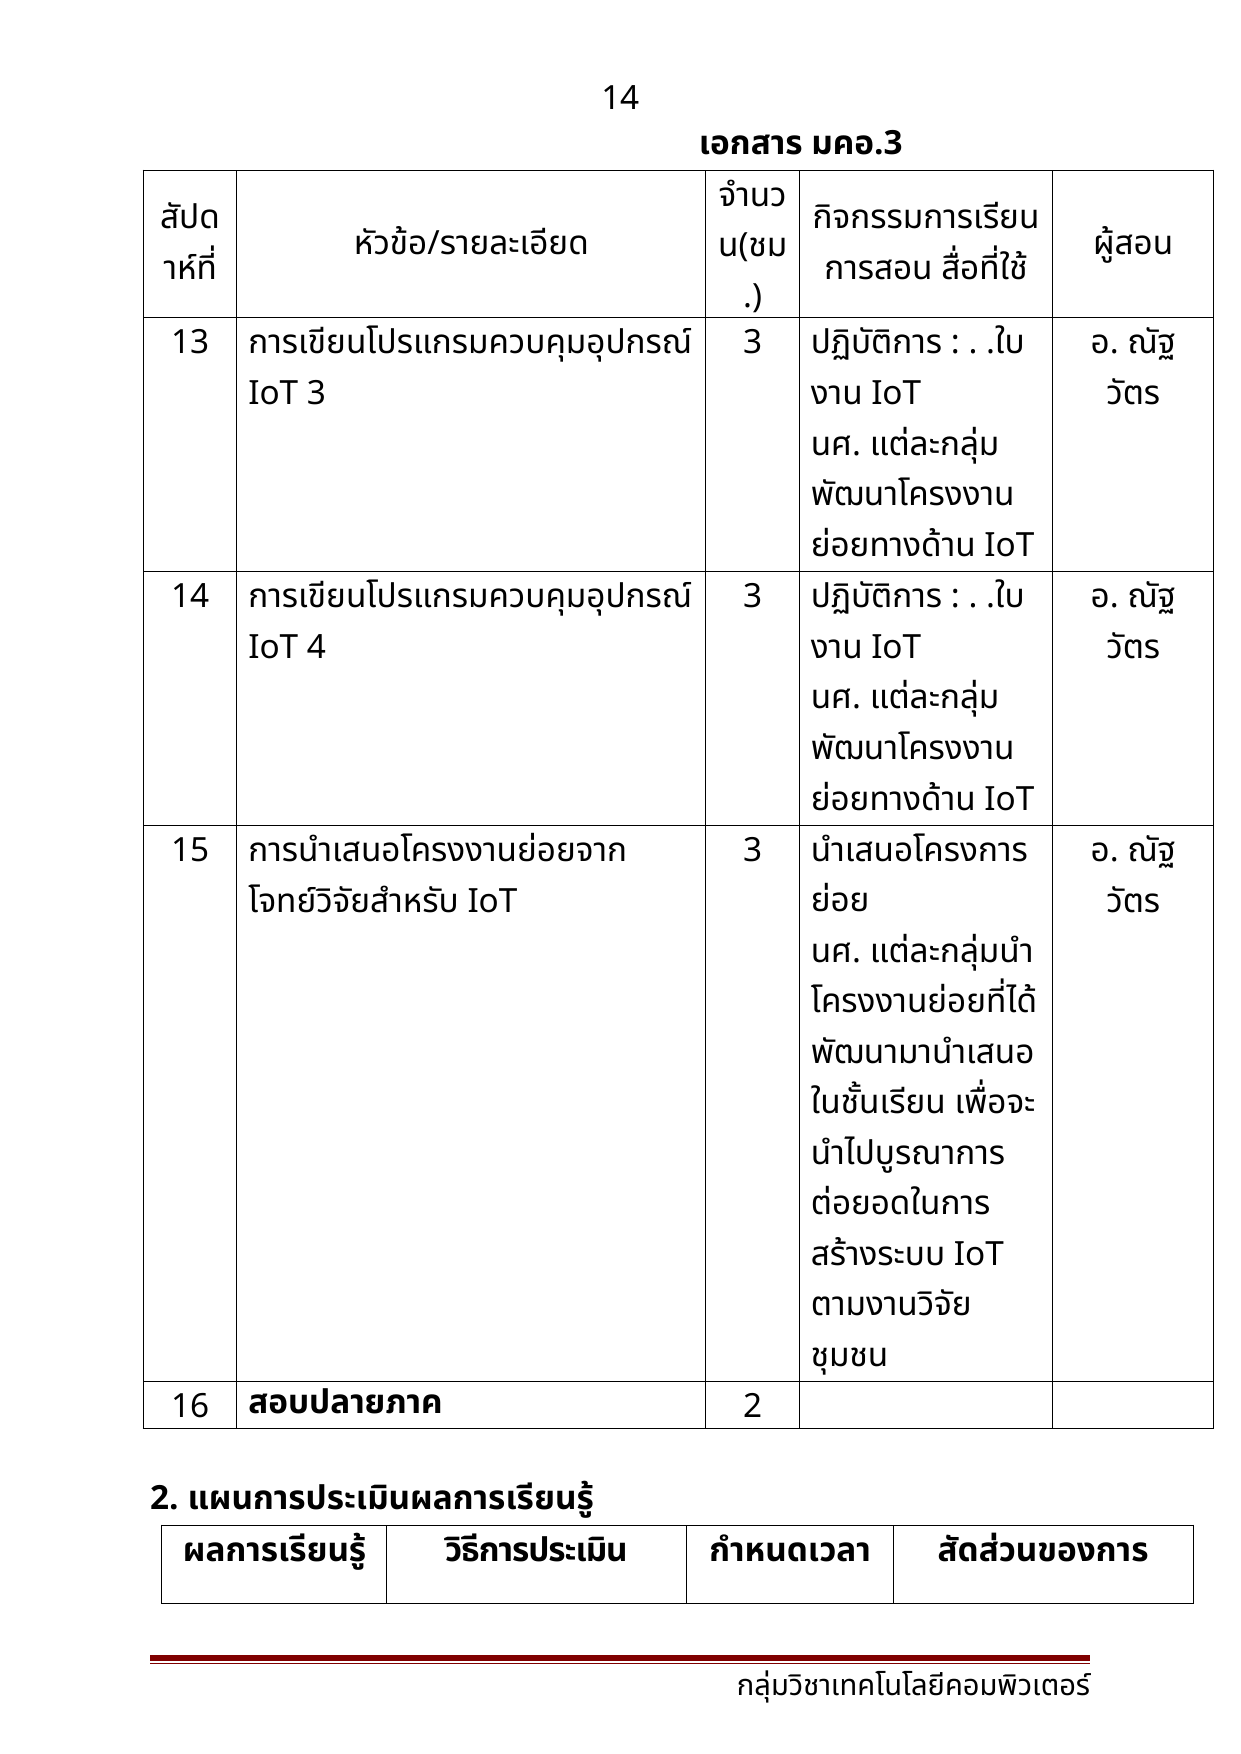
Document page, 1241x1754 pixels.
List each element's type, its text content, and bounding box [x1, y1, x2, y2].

table_header วิธีการประเมิน [387, 1526, 686, 1603]
table_cell 16 [144, 1382, 236, 1427]
table_cell ปฏิบัติการ : . .ใบงาน IoT นศ. แต่ละกลุ่มพัฒนาโครงงานย่อยทางด้าน IoT [800, 318, 1052, 571]
table_cell อ. ณัฐวัตร [1053, 826, 1213, 1381]
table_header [894, 1526, 1193, 1603]
table_cell 2 [706, 1382, 799, 1427]
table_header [162, 1526, 386, 1603]
table_cell การเขียนโปรแกรมควบคุมอุปกรณ์ IoT 3 [237, 318, 705, 571]
table_cell อ. ณัฐวัตร [1053, 318, 1213, 571]
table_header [687, 1526, 893, 1603]
table_cell การนำเสนอโครงงานย่อยจากโจทย์วิจัยสำหรับ IoT [237, 826, 705, 1381]
table_cell [800, 1382, 1052, 1427]
table_header กิจกรรมการเรียน การสอน สื่อที่ใช้ [800, 171, 1052, 317]
table_header ผู้สอน [1053, 171, 1213, 317]
table_cell 3 [706, 826, 799, 1381]
text 2. แผนการประเมินผลการเรียนรู้ [150, 1474, 1090, 1524]
table_cell ปฏิบัติการ : . .ใบงาน IoT นศ. แต่ละกลุ่มพัฒนาโครงงานย่อยทางด้าน IoT [800, 572, 1052, 825]
table_cell นำเสนอโครงการย่อย นศ. แต่ละกลุ่มนำโครงงานย่อยที่ได้พัฒนามานำเสนอในชั้นเรียน เพื่อจะนำไปบูรณาการต่อยอดในการสร้างระบบ IoT ตามงานวิจัยชุมชน [800, 826, 1052, 1381]
table_cell 15 [144, 826, 236, 1381]
table_header สัปดาห์ที่ [144, 171, 236, 317]
table_cell การเขียนโปรแกรมควบคุมอุปกรณ์ IoT 4 [237, 572, 705, 825]
table_cell 14 [144, 572, 236, 825]
table_header หัวข้อ/รายละเอียด [237, 171, 705, 317]
table_cell [1053, 1382, 1213, 1427]
table_cell อ. ณัฐวัตร [1053, 572, 1213, 825]
table_cell 3 [706, 572, 799, 825]
table_cell 3 [706, 318, 799, 571]
table_header จำนวน(ชม.) [706, 171, 799, 317]
table_cell 13 [144, 318, 236, 571]
table_cell สอบปลายภาค [237, 1382, 705, 1427]
